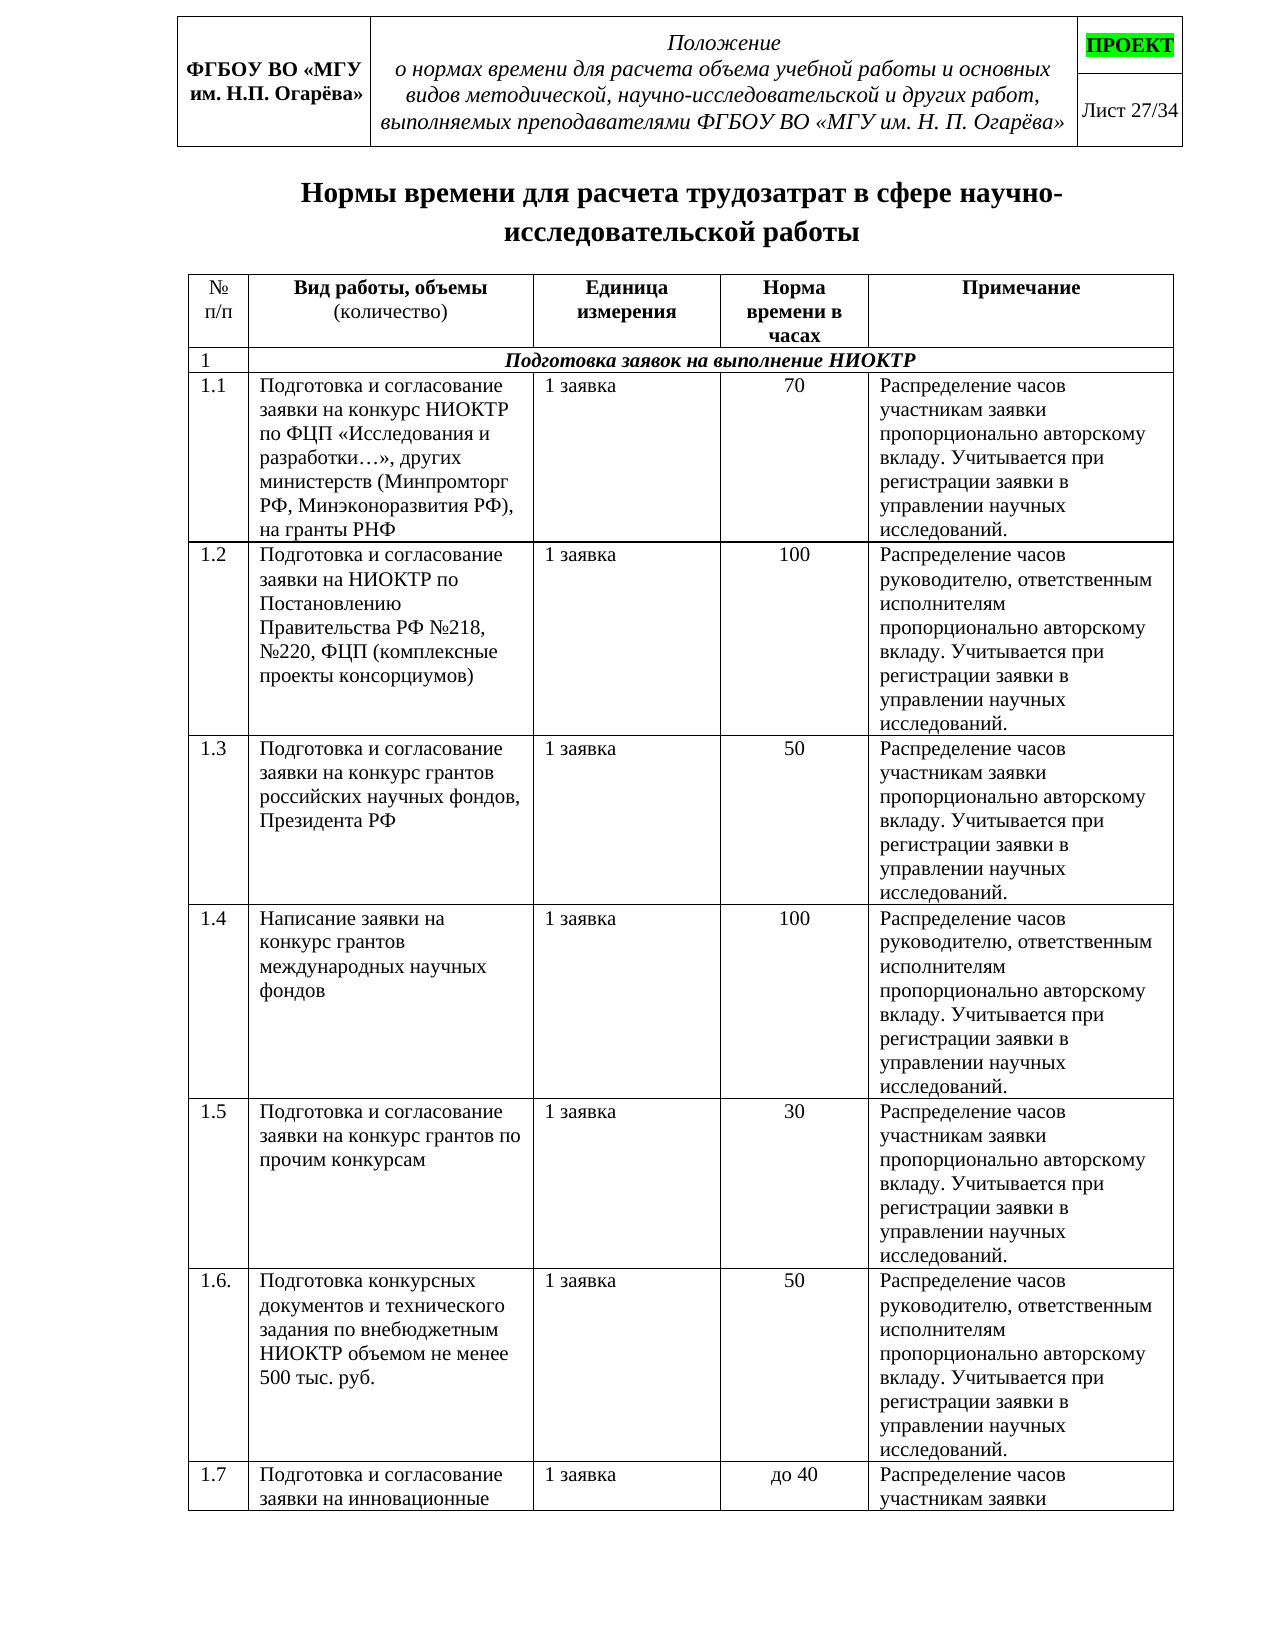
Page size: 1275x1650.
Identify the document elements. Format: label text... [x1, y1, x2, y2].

table_cell 1.7 [189, 1462, 248, 1510]
table_cell 1 заявка [534, 543, 720, 735]
table_cell 1 заявка [534, 1269, 720, 1461]
table_cell 1.4 [189, 905, 248, 1098]
table_cell Написание заявки на конкурс грантов международных научных фондов [249, 905, 533, 1098]
table_cell Подготовка и согласование заявки на конкурс грантов по прочим конкурсам [249, 1099, 533, 1267]
text Нормы времени для расчета трудозатрат в сфере научно-исследовательской работы [177, 176, 1186, 248]
table_header Единица измерения [534, 275, 720, 347]
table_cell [249, 1462, 533, 1510]
table_cell 1 [189, 348, 248, 372]
table_header Норма времени в часах [721, 275, 868, 347]
table_cell 1.3 [189, 736, 248, 904]
table_cell 100 [721, 905, 868, 1098]
table_cell Подготовка и согласование заявки на конкурс НИОКТР по ФЦП «Исследования и разработки…», других министерств (Минпромторг РФ, Минэконоразвития РФ), на гранты РНФ [249, 373, 533, 541]
table_cell Распределение часов руководителю, ответственным исполнителям пропорционально авторскому вкладу. Учитывается при регистрации заявки в управлении научных исследований. [869, 905, 1173, 1098]
table_header № п/п [189, 275, 248, 347]
table_cell 1 заявка [534, 1099, 720, 1267]
table_cell 100 [721, 543, 868, 735]
table_cell 1.2 [189, 543, 248, 735]
table_cell Подготовка заявок на выполнение НИОКТР [249, 348, 1173, 372]
table_cell 70 [721, 373, 868, 541]
table_cell Распределение часов руководителю, ответственным исполнителям пропорционально авторскому вкладу. Учитывается при регистрации заявки в управлении научных исследований. [869, 1269, 1173, 1461]
table_cell Распределение часов руководителю, ответственным исполнителям пропорционально авторскому вкладу. Учитывается при регистрации заявки в управлении научных исследований. [869, 543, 1173, 735]
table_header Примечание [869, 275, 1173, 347]
table_cell 50 [721, 736, 868, 904]
table_cell 1 заявка [534, 905, 720, 1098]
table_cell 1.6. [189, 1269, 248, 1461]
table_cell Подготовка конкурсных документов и технического задания по внебюджетным НИОКТР объемом не менее 500 тыс. руб. [249, 1269, 533, 1461]
table_cell 1 заявка [534, 1462, 720, 1510]
table_cell 1.1 [189, 373, 248, 541]
table_header Вид работы, объемы (количество) [249, 275, 533, 347]
table_cell до 40 [721, 1462, 868, 1510]
table_cell 1.5 [189, 1099, 248, 1267]
table_cell 30 [721, 1099, 868, 1267]
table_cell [869, 1462, 1173, 1510]
table_cell Распределение часов участникам заявки пропорционально авторскому вкладу. Учитывается при регистрации заявки в управлении научных исследований. [869, 1099, 1173, 1267]
table_cell 1 заявка [534, 373, 720, 541]
table_cell Распределение часов участникам заявки пропорционально авторскому вкладу. Учитывается при регистрации заявки в управлении научных исследований. [869, 373, 1173, 541]
table_cell Подготовка и согласование заявки на конкурс грантов российских научных фондов, Президента РФ [249, 736, 533, 904]
table_cell 50 [721, 1269, 868, 1461]
table_cell 1 заявка [534, 736, 720, 904]
table_cell Распределение часов участникам заявки пропорционально авторскому вкладу. Учитывается при регистрации заявки в управлении научных исследований. [869, 736, 1173, 904]
table_cell Подготовка и согласование заявки на НИОКТР по Постановлению Правительства РФ №218, №220, ФЦП (комплексные проекты консорциумов) [249, 543, 533, 735]
